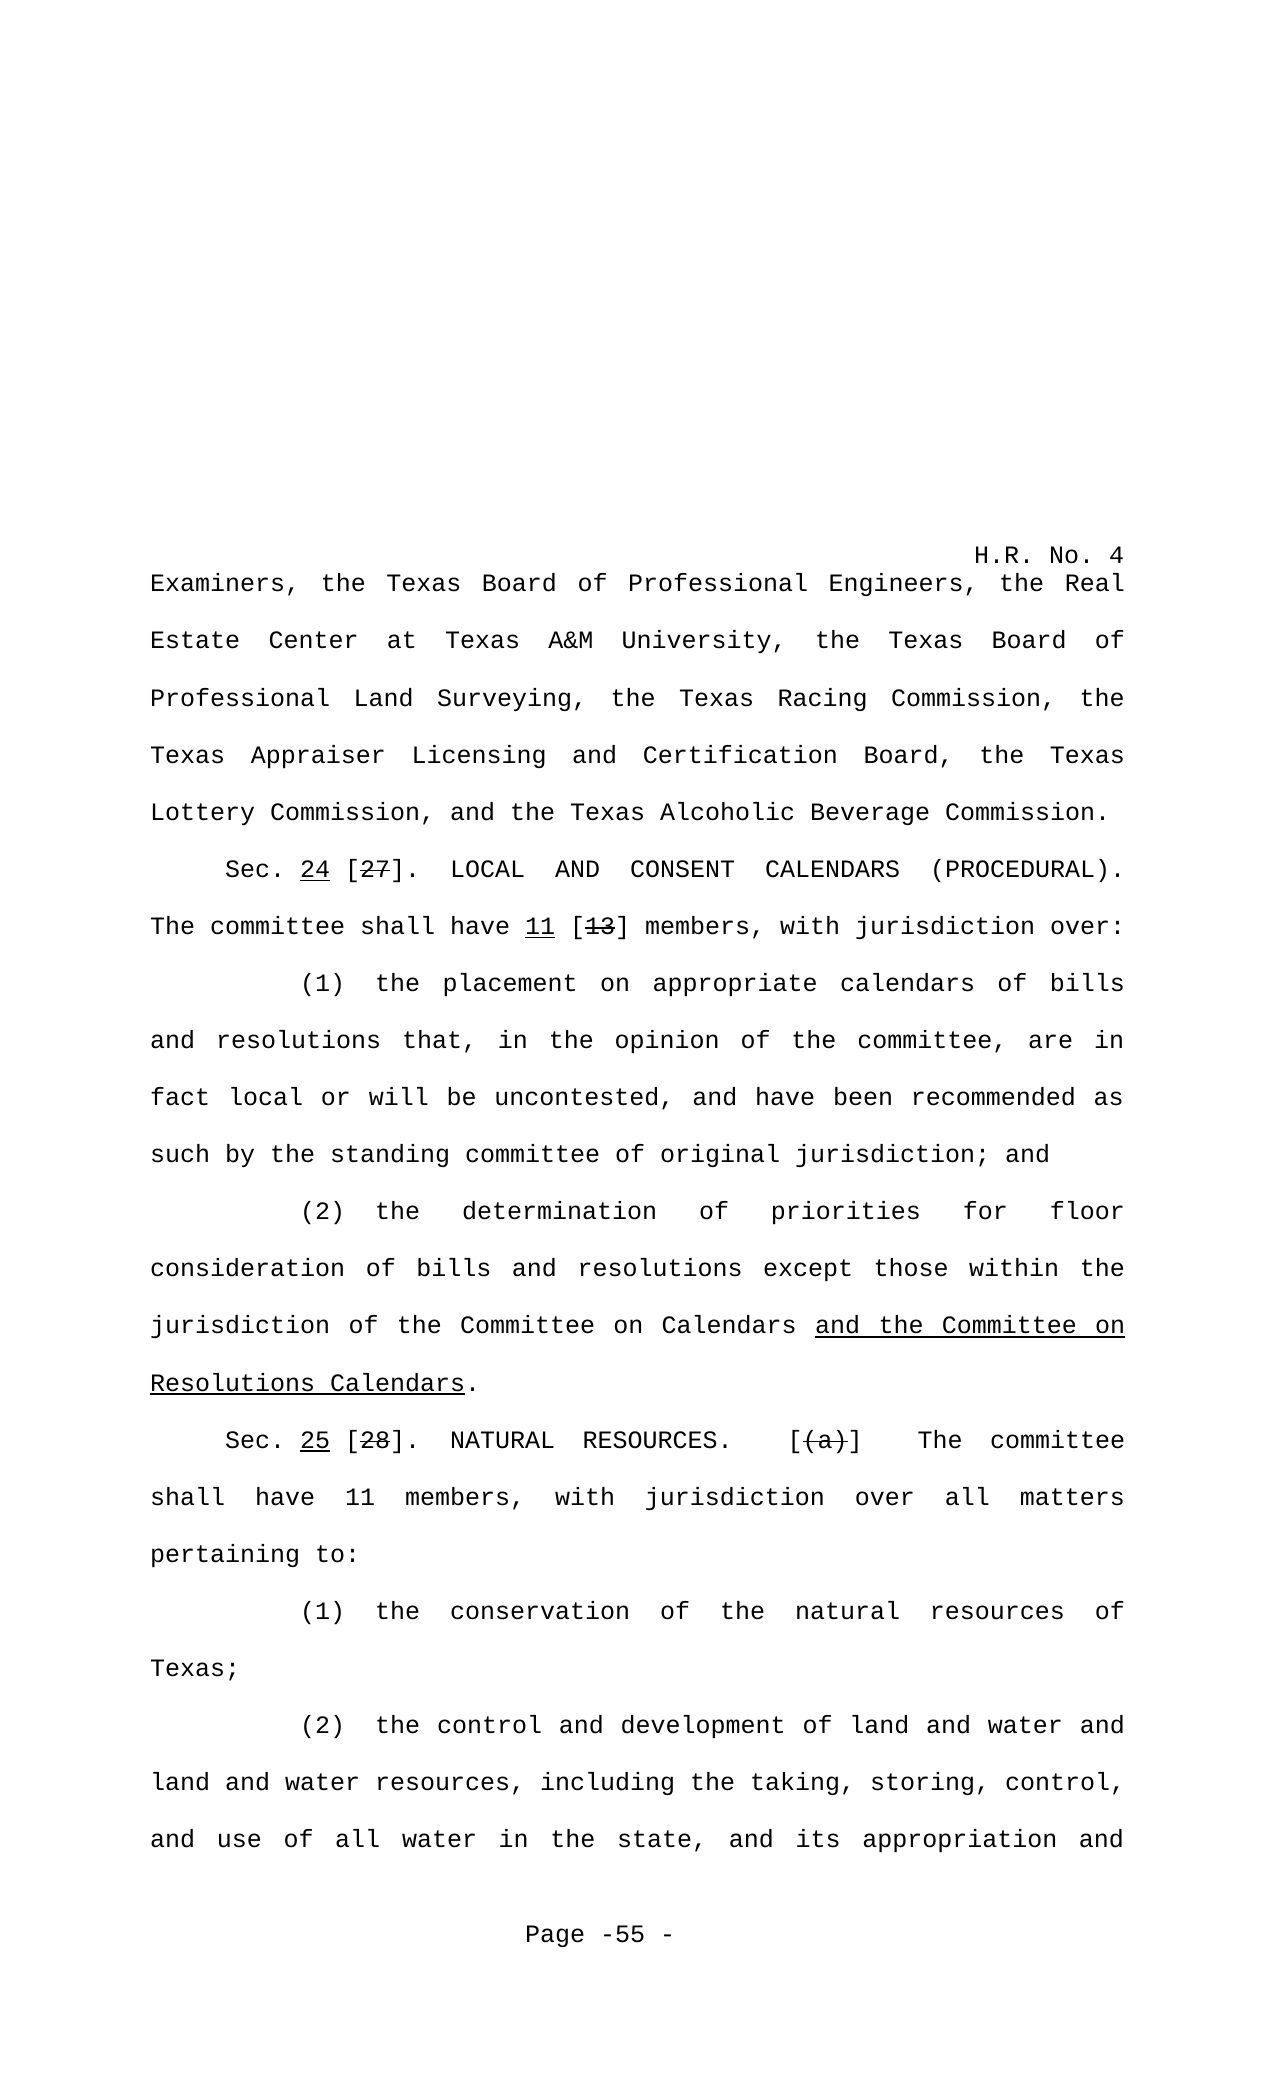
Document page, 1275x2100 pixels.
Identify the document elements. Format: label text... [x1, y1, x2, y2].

text (1) the placement on appropriate calendars of bills and resolutions that, in the opinion of the committee, are in fact local or will be uncontested, and have been recommended as such by the standing committee of original jurisdiction; and [150, 970, 1125, 1170]
text Sec. 24 [27]. LOCAL AND CONSENT CALENDARS (PROCEDURAL). The committee shall have 11 [13] members, with jurisdiction over: [150, 856, 1125, 942]
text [150, 1712, 1125, 1855]
text (2) the determination of priorities for floor consideration of bills and resolutions except those within the jurisdiction of the Committee on Calendars and the Committee on Resolutions Calendars. [150, 1199, 1125, 1398]
text Sec. 25 [28]. NATURAL RESOURCES. [(a)] The committee shall have 11 members, with jurisdiction over all matters pertaining to: [150, 1427, 1125, 1570]
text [150, 571, 1125, 828]
text (1) the conservation of the natural resources of Texas; [150, 1598, 1125, 1684]
